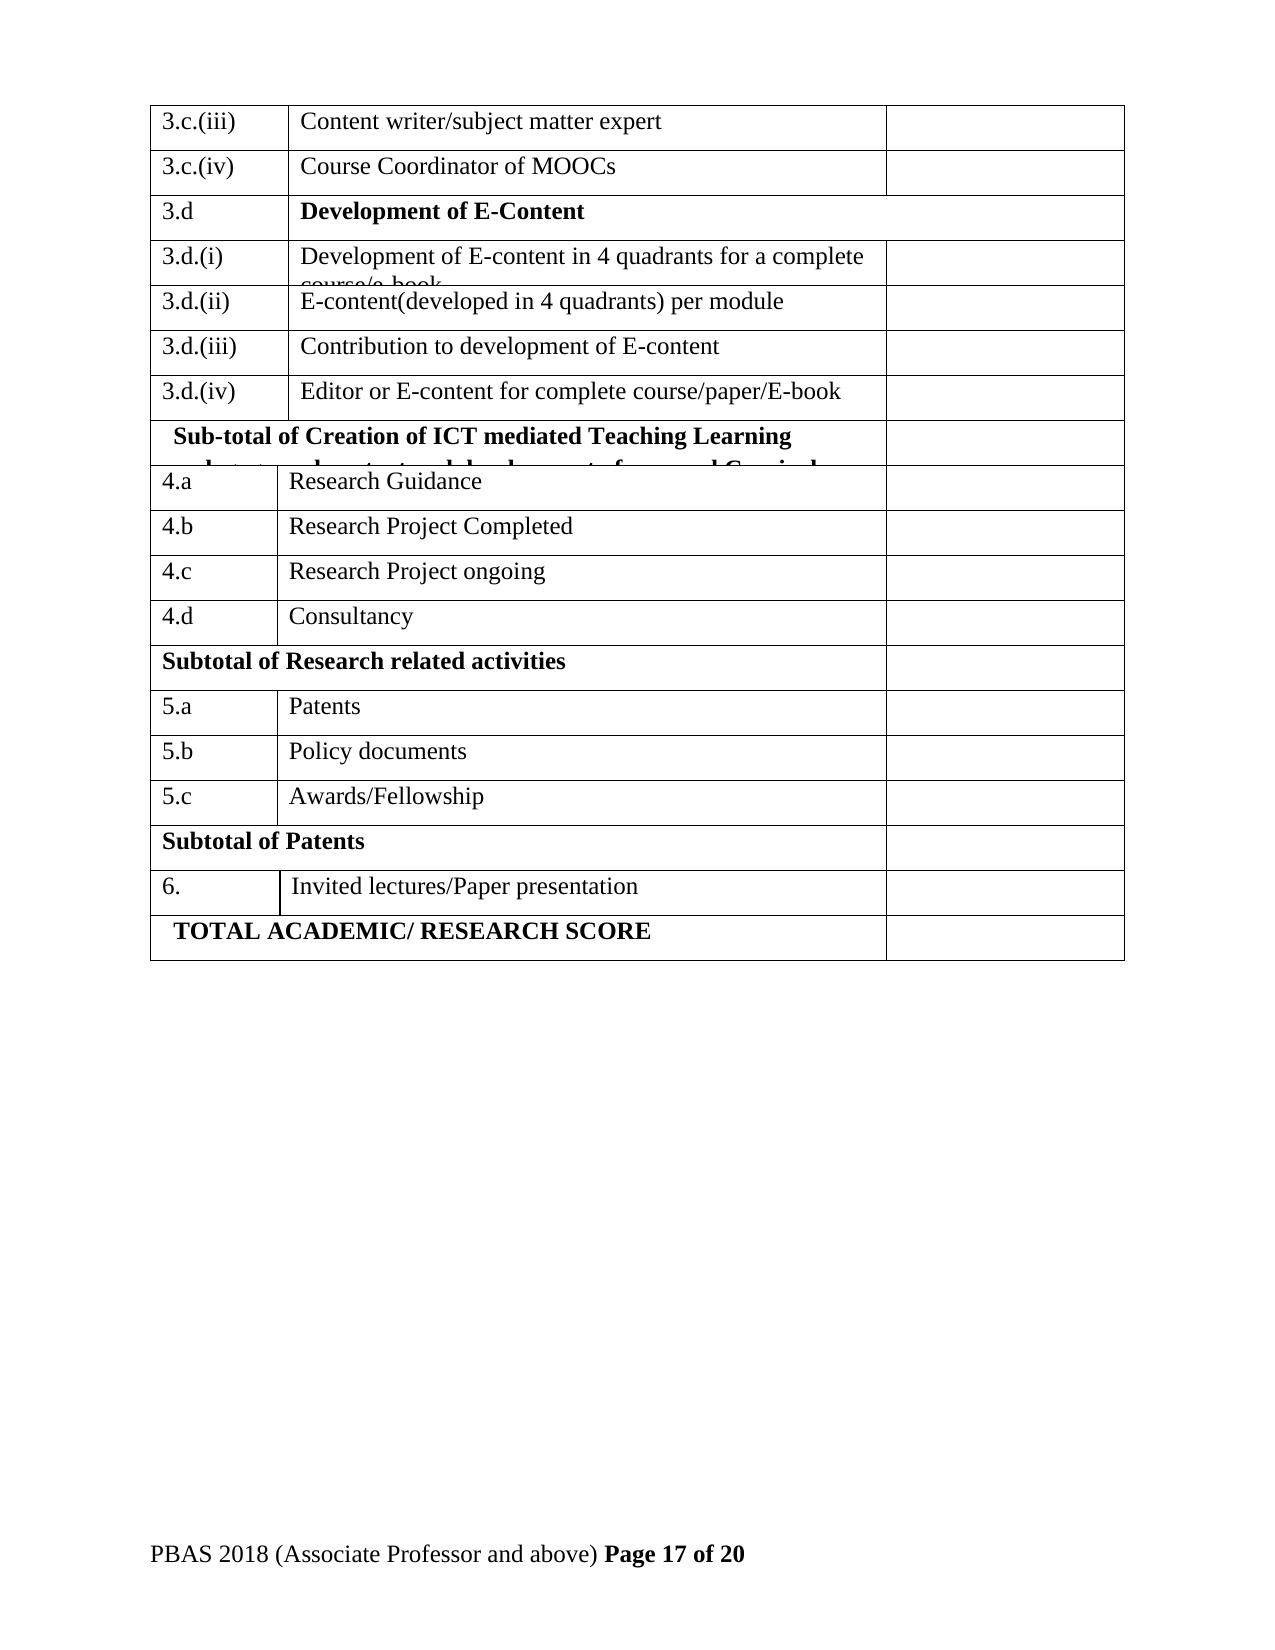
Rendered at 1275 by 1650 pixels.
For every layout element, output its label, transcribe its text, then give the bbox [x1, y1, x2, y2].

table_cell [887, 376, 1124, 420]
table_cell 5.a [151, 691, 277, 735]
table_cell E-content(developed in 4 quadrants) per module [289, 286, 886, 330]
table_cell TOTAL ACADEMIC/ RESEARCH SCORE [151, 916, 886, 960]
table_cell 3.d [151, 196, 288, 240]
table_cell Patents [278, 691, 886, 735]
table_cell 3.c.(iv) [151, 151, 288, 195]
table_cell [887, 331, 1124, 375]
table_cell Development of E-Content [289, 196, 1124, 240]
table_cell 3.c.(iii) [151, 106, 288, 150]
table_cell 6. [151, 871, 279, 915]
table_cell Research Project ongoing [278, 556, 886, 600]
table_cell 4.d [151, 601, 277, 645]
table_cell [887, 736, 1124, 780]
table_cell [887, 781, 1124, 825]
table_cell 3.d.(i) [151, 241, 288, 285]
table_cell [887, 646, 1124, 690]
table_cell Course Coordinator of MOOCs [289, 151, 886, 195]
table_cell 4.b [151, 511, 277, 555]
table_cell Contribution to development of E-content [289, 331, 886, 375]
table_cell Invited lectures/Paper presentation [281, 871, 886, 915]
table_cell [887, 871, 1124, 915]
table_cell [887, 286, 1124, 330]
table_cell Development of E-content in 4 quadrants for a complete course/e-book [289, 241, 886, 285]
table_cell [887, 916, 1124, 960]
table_cell Subtotal of Research related activities [151, 646, 886, 690]
table_cell Consultancy [278, 601, 886, 645]
table_cell [887, 691, 1124, 735]
table_cell [887, 106, 1124, 150]
table_cell [887, 241, 1124, 285]
table_cell [887, 601, 1124, 645]
table_cell 4.c [151, 556, 277, 600]
table_cell Sub-total of Creation of ICT mediated Teaching Learning pedagogy and content and development of new and Curricula [151, 421, 886, 465]
table_cell 3.d.(iii) [151, 331, 288, 375]
table_cell Editor or E-content for complete course/paper/E-book [289, 376, 886, 420]
table_cell [887, 151, 1124, 195]
table_cell Research Guidance [278, 466, 886, 510]
table_cell Research Project Completed [278, 511, 886, 555]
table_cell [887, 511, 1124, 555]
table_cell Policy documents [278, 736, 886, 780]
table_cell 3.d.(ii) [151, 286, 288, 330]
table_cell Awards/Fellowship [278, 781, 886, 825]
table_cell [887, 421, 1124, 465]
table_cell Subtotal of Patents [151, 826, 886, 870]
table_cell [887, 826, 1124, 870]
table_cell Content writer/subject matter expert [289, 106, 886, 150]
table_cell 3.d.(iv) [151, 376, 288, 420]
table_cell [887, 556, 1124, 600]
table_cell 4.a [151, 466, 277, 510]
table_cell 5.b [151, 736, 277, 780]
table_cell 5.c [151, 781, 277, 825]
table_cell [887, 466, 1124, 510]
